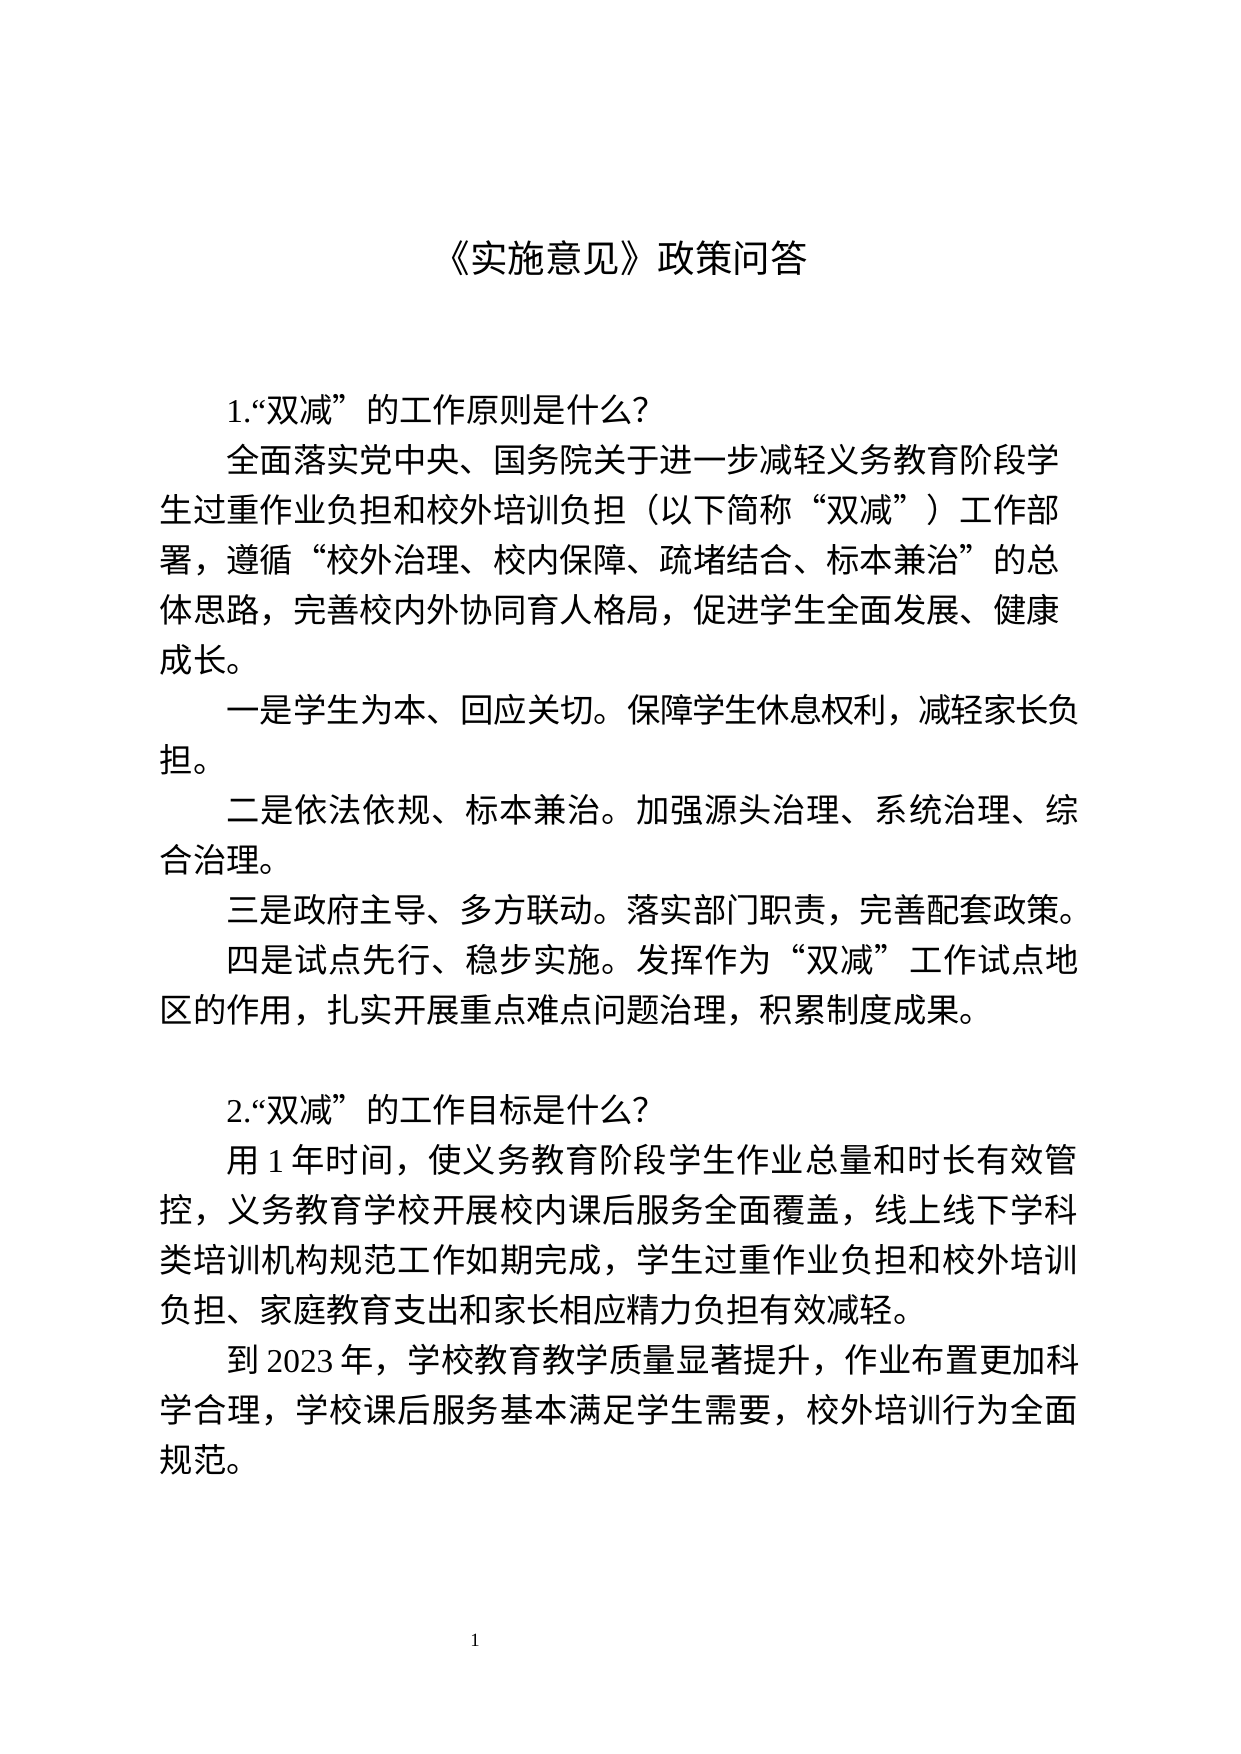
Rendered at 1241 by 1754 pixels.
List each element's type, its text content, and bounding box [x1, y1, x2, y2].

text 1.“双减”的工作原则是什么？ [159, 383, 1081, 433]
text 三是政府主导、多方联动。落实部门职责，完善配套政策。 [159, 883, 1081, 933]
text 《实施意见》政策问答 [159, 233, 1081, 283]
text 到2023年，学校教育教学质量显著提升，作业布置更加科学合理，学校课后服务基本满足学生需要，校外培训行为全面规范。 [159, 1333, 1081, 1483]
text 一是学生为本、回应关切。保障学生休息权利，减轻家长负担。 [159, 683, 1081, 783]
text 2.“双减”的工作目标是什么？ [159, 1083, 1081, 1133]
text 四是试点先行、稳步实施。发挥作为“双减”工作试点地区的作用，扎实开展重点难点问题治理，积累制度成果。 [159, 933, 1081, 1033]
subtitle 全面落实党中央、国务院关于进一步减轻义务教育阶段学生过重作业负担和校外培训负担（以下简称“双减”）工作部署，遵循“校外治理、校内保障、疏堵结合、标本兼治”的总体思路，完善校内外协同育人格局，促进学生全面发展、健康成长。 [159, 433, 1081, 683]
text 二是依法依规、标本兼治。加强源头治理、系统治理、综合治理。 [159, 783, 1081, 883]
text 用1年时间，使义务教育阶段学生作业总量和时长有效管控，义务教育学校开展校内课后服务全面覆盖，线上线下学科类培训机构规范工作如期完成，学生过重作业负担和校外培训负担、家庭教育支出和家长相应精力负担有效减轻。 [159, 1133, 1081, 1333]
